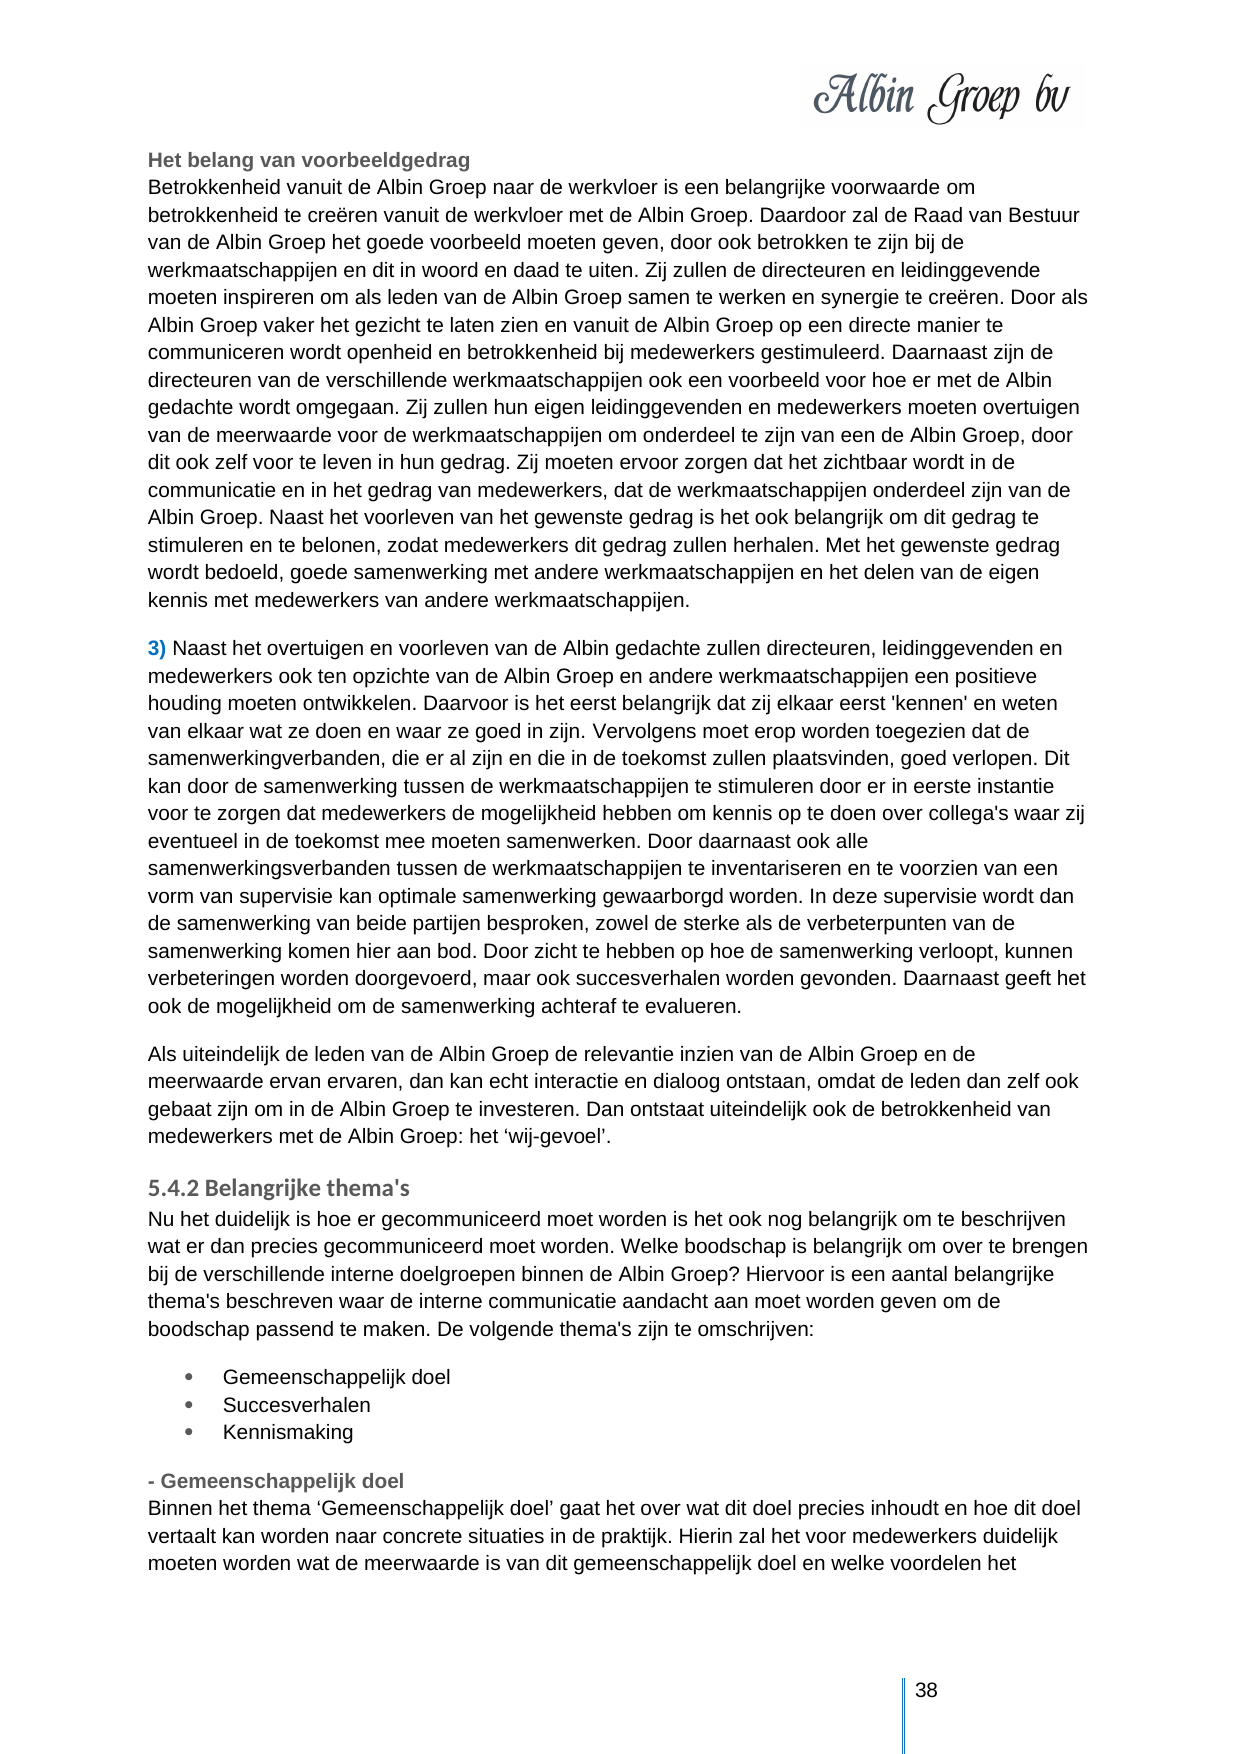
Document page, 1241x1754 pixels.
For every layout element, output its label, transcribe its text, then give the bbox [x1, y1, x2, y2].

picture [801, 64, 1085, 130]
text Het belang van voorbeeldgedrag Betrokkenheid vanuit de Albin Groep naar de werkvloer is een belangrijke voorwaarde om betrokkenheid te creëren vanuit de werkvloer met de Albin Groep. Daardoor zal de Raad van Bestuur van de Albin Groep het goede voorbeeld moeten geven, door ook betrokken te zijn bij de werkmaatschappijen en dit in woord en daad te uiten. Zij zullen de directeuren en leidinggevende moeten inspireren om als leden van de Albin Groep samen te werken en synergie te creëren. Door als Albin Groep vaker het gezicht te laten zien en vanuit de Albin Groep op een directe manier te communiceren wordt openheid en betrokkenheid bij medewerkers gestimuleerd. Daarnaast zijn de directeuren van de verschillende werkmaatschappijen ook een voorbeeld voor hoe er met de Albin gedachte wordt omgegaan. Zij zullen hun eigen leidinggevenden en medewerkers moeten overtuigen van de meerwaarde voor de werkmaatschappijen om onderdeel te zijn van een de Albin Groep, door dit ook zelf voor te leven in hun gedrag. Zij moeten ervoor zorgen dat het zichtbaar wordt in de communicatie en in het gedrag van medewerkers, dat de werkmaatschappijen onderdeel zijn van de Albin Groep. Naast het voorleven van het gewenste gedrag is het ook belangrijk om dit gedrag te stimuleren en te belonen, zodat medewerkers dit gedrag zullen herhalen. Met het gewenste gedrag wordt bedoeld, goede samenwerking met andere werkmaatschappijen en het delen van de eigen kennis met medewerkers van andere werkmaatschappijen. [148, 148, 1093, 612]
list Gemeenschappelijk doel [185, 1365, 1093, 1389]
text 3) Naast het overtuigen en voorleven van de Albin gedachte zullen directeuren, leidinggevenden en medewerkers ook ten opzichte van de Albin Groep en andere werkmaatschappijen een positieve houding moeten ontwikkelen. Daarvoor is het eerst belangrijk dat zij elkaar eerst 'kennen' en weten van elkaar wat ze doen en waar ze goed in zijn. Vervolgens moet erop worden toegezien dat de samenwerkingverbanden, die er al zijn en die in de toekomst zullen plaatsvinden, goed verlopen. Dit kan door de samenwerking tussen de werkmaatschappijen te stimuleren door er in eerste instantie voor te zorgen dat medewerkers de mogelijkheid hebben om kennis op te doen over collega's waar zij eventueel in de toekomst mee moeten samenwerken. Door daarnaast ook alle samenwerkingsverbanden tussen de werkmaatschappijen te inventariseren en te voorzien van een vorm van supervisie kan optimale samenwerking gewaarborgd worden. In deze supervisie wordt dan de samenwerking van beide partijen besproken, zowel de sterke als de verbeterpunten van de samenwerking komen hier aan bod. Door zicht te hebben op hoe de samenwerking verloopt, kunnen verbeteringen worden doorgevoerd, maar ook succesverhalen worden gevonden. Daarnaast geeft het ook de mogelijkheid om de samenwerking achteraf te evalueren. [148, 636, 1093, 1017]
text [148, 1469, 1093, 1575]
text Als uiteindelijk de leden van de Albin Groep de relevantie inzien van de Albin Groep en de meerwaarde ervan ervaren, dan kan echt interactie en dialoog ontstaan, omdat de leden dan zelf ook gebaat zijn om in de Albin Groep te investeren. Dan ontstaat uiteindelijk ook de betrokkenheid van medewerkers met de Albin Groep: het ‘wij-gevoel’. [148, 1042, 1093, 1148]
list Succesverhalen [185, 1393, 1093, 1417]
text 5.4.2 Belangrijke thema's Nu het duidelijk is hoe er gecommuniceerd moet worden is het ook nog belangrijk om te beschrijven wat er dan precies gecommuniceerd moet worden. Welke boodschap is belangrijk om over te brengen bij de verschillende interne doelgroepen binnen de Albin Groep? Hiervoor is een aantal belangrijke thema's beschreven waar de interne communicatie aandacht aan moet worden geven om de boodschap passend te maken. De volgende thema's zijn te omschrijven: [148, 1173, 1093, 1341]
list Kennismaking [185, 1420, 1093, 1444]
